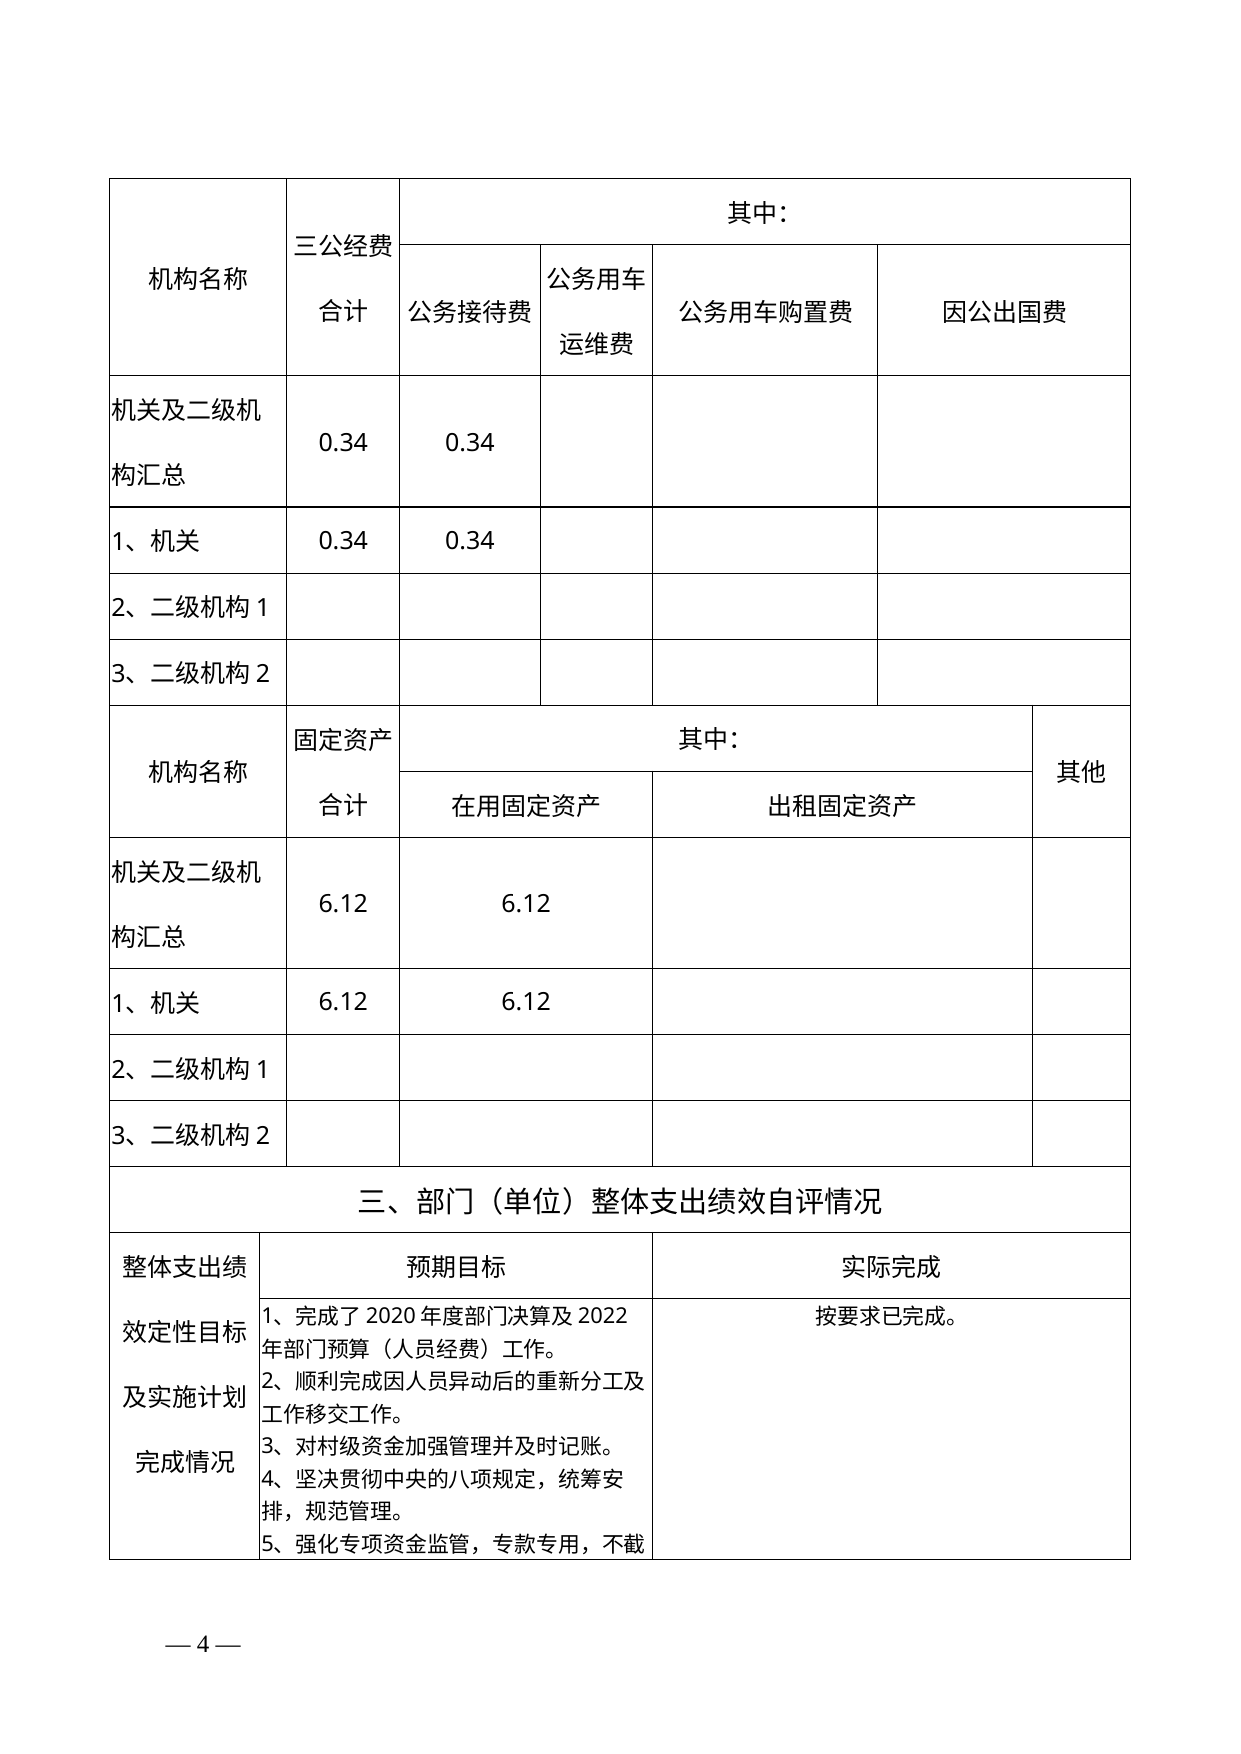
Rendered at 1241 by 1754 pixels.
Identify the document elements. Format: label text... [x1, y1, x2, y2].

table_cell 公务用车运维费 [541, 245, 652, 375]
table_cell [541, 376, 652, 506]
table_cell [400, 574, 540, 638]
table_cell 其他 [1033, 706, 1130, 837]
table_cell [287, 574, 399, 638]
table_cell [878, 376, 1130, 506]
table_cell 因公出国费 [878, 245, 1130, 375]
table_cell [287, 1101, 399, 1166]
table_cell [541, 640, 652, 704]
table_cell [653, 376, 877, 506]
table_cell 0.34 [287, 508, 399, 572]
table_cell 3、二级机构2 [110, 1101, 286, 1166]
table_cell 出租固定资产 [653, 772, 1032, 837]
table_cell 机关及二级机构汇总 [110, 838, 286, 968]
table_cell 公务接待费 [400, 245, 540, 375]
table_cell 预期目标 [260, 1233, 652, 1298]
table_cell 实际完成 [653, 1233, 1130, 1298]
table_cell 三公经费 合计 [287, 179, 399, 375]
table_cell 6.12 [287, 838, 399, 968]
table_cell [653, 838, 1032, 968]
table_cell [1033, 838, 1130, 968]
table_cell [400, 1035, 652, 1100]
table_cell [541, 574, 652, 638]
table_cell 机关及二级机构汇总 [110, 376, 286, 506]
table_cell 0.34 [400, 508, 540, 572]
table_cell 0.34 [287, 376, 399, 506]
table_cell [653, 574, 877, 638]
table_cell [287, 1035, 399, 1100]
table_cell 固定资产 合计 [287, 706, 399, 837]
table_cell [1033, 1035, 1130, 1100]
table_cell 其中： [400, 706, 1032, 771]
table_cell [653, 969, 1032, 1034]
table_cell [653, 640, 877, 704]
table_cell 在用固定资产 [400, 772, 652, 837]
table_cell 6.12 [400, 838, 652, 968]
table_cell 2、二级机构1 [110, 1035, 286, 1100]
table_cell 6.12 [287, 969, 399, 1034]
table_cell 三、部门（单位）整体支出绩效自评情况 [110, 1167, 1130, 1232]
table_cell [653, 1101, 1032, 1166]
table_cell 其中： [400, 179, 1130, 244]
table_cell [1033, 1101, 1130, 1166]
table_cell [400, 1101, 652, 1166]
table_cell [653, 1035, 1032, 1100]
table_cell 6.12 [400, 969, 652, 1034]
table_cell 整体支出绩效定性目标及实施计划完成情况 [110, 1233, 259, 1559]
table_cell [260, 1299, 652, 1559]
table_cell [287, 640, 399, 704]
table_cell [400, 640, 540, 704]
table_cell [878, 640, 1130, 704]
table_cell 机构名称 [110, 179, 286, 375]
table_cell 2、二级机构1 [110, 574, 286, 638]
table_cell 按要求已完成。 [653, 1299, 1130, 1559]
table_cell 机构名称 [110, 706, 286, 837]
table_cell [878, 508, 1130, 572]
table_cell 1、机关 [110, 508, 286, 572]
table_cell 0.34 [400, 376, 540, 506]
table_cell [1033, 969, 1130, 1034]
table_cell [541, 508, 652, 572]
table_cell 公务用车购置费 [653, 245, 877, 375]
table_cell [878, 574, 1130, 638]
table_cell 3、二级机构2 [110, 640, 286, 704]
table_cell 1、机关 [110, 969, 286, 1034]
table_cell [653, 508, 877, 572]
